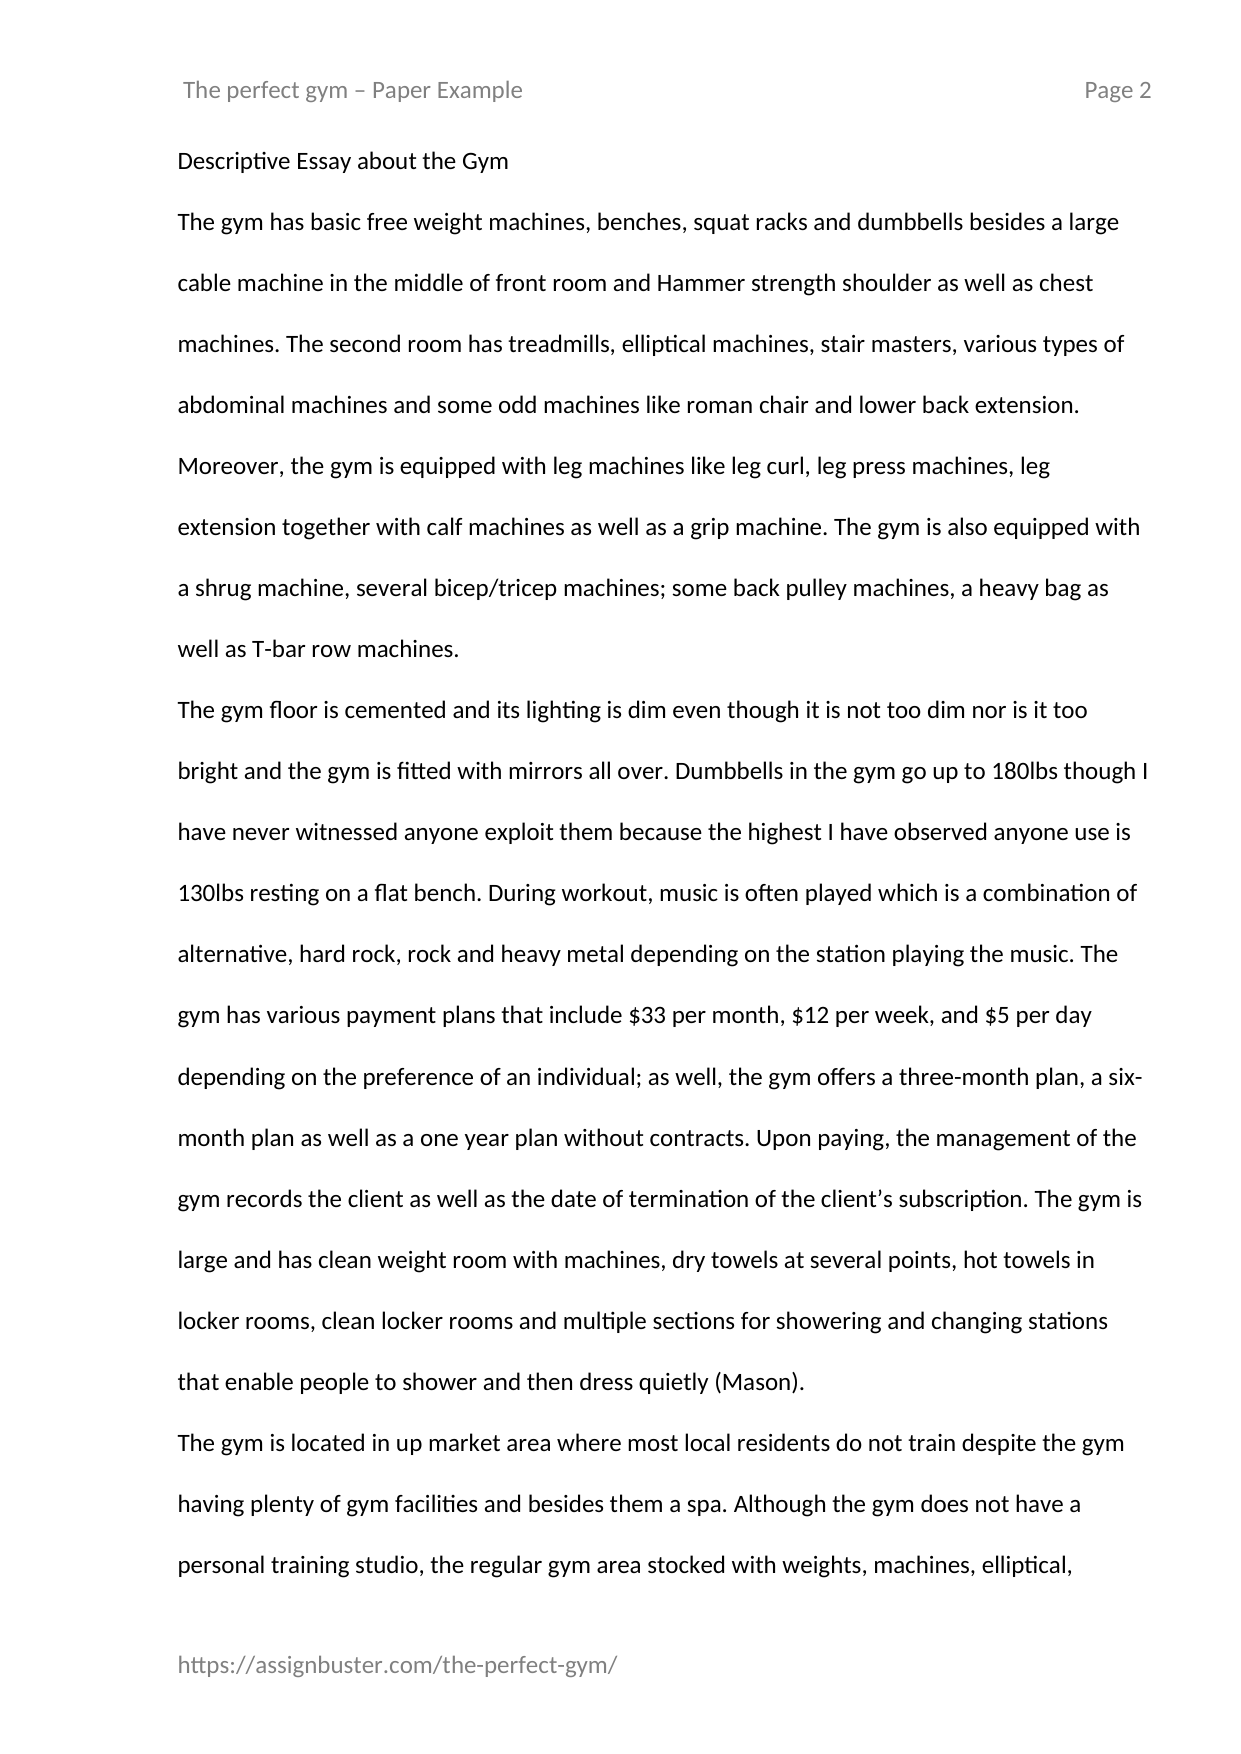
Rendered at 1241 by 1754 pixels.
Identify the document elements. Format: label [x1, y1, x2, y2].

text [177, 145, 1152, 1579]
